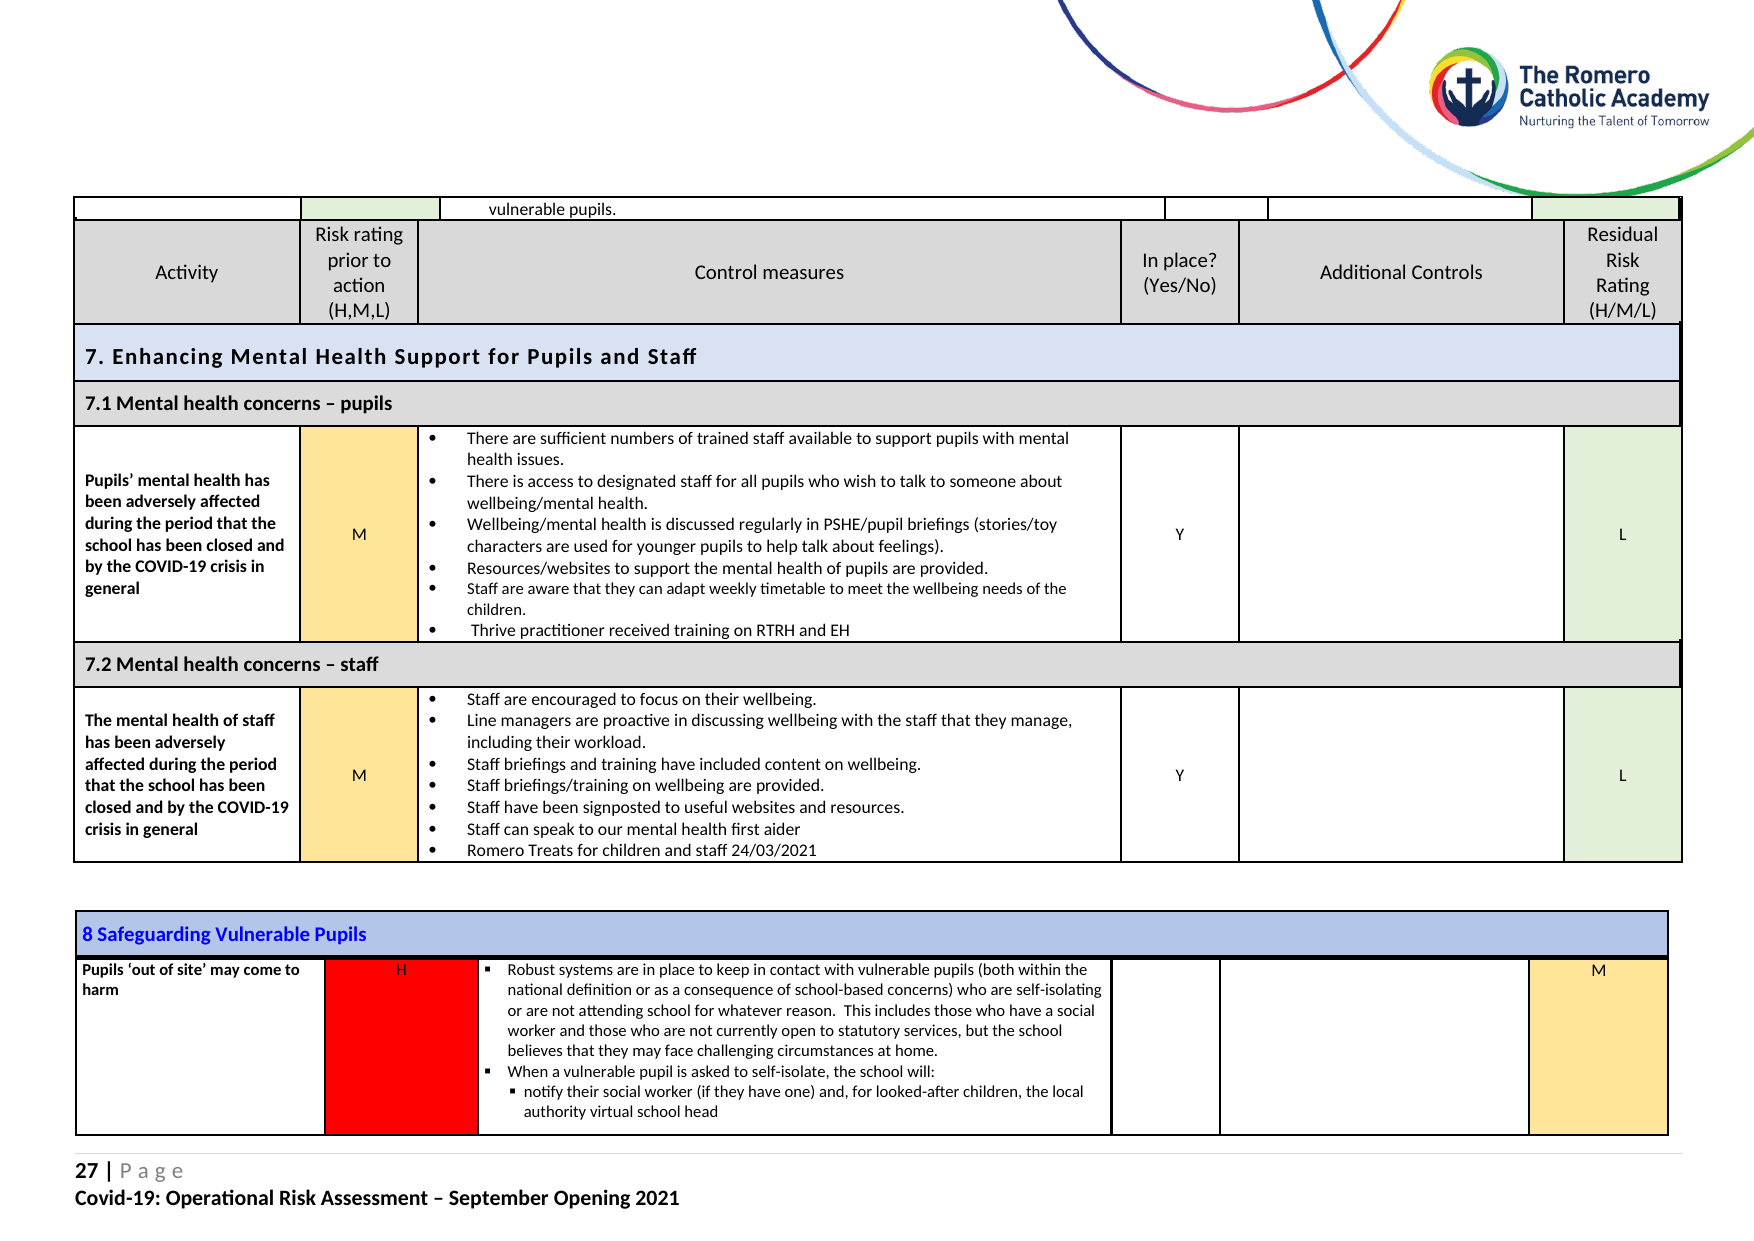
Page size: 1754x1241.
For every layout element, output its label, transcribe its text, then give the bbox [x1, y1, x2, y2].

table_cell The mental health of staff has been adversely affected during the period that the school has been closed and by the COVID-19 crisis in general [75, 688, 299, 861]
table_cell Y [1122, 427, 1238, 641]
table_cell L [302, 198, 439, 219]
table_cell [441, 198, 1164, 219]
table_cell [75, 198, 300, 219]
table_cell Y [1122, 688, 1238, 861]
table_cell [1221, 960, 1528, 1134]
table_header 8 Safeguarding Vulnerable Pupils [77, 912, 1667, 955]
table_cell M [1530, 960, 1667, 1134]
table_cell H [326, 960, 477, 1134]
table_cell L [1565, 427, 1681, 641]
table_cell [1240, 427, 1563, 641]
table_cell [1240, 688, 1563, 861]
table_cell [1269, 198, 1531, 219]
picture [1049, 0, 1754, 229]
table_cell Risk rating prior to action (H,M,L) [301, 221, 417, 323]
table_cell Activity [75, 221, 299, 323]
table_cell [1533, 198, 1678, 219]
table_cell M [301, 427, 417, 641]
table_cell Staff are encouraged to focus on their wellbeing. Line managers are proactive in discussing wellbeing with the staff that they manage, including their workload. Staff briefings and training have included content on wellbeing. Staff briefings/training on wellbeing are provided. Staff have been signposted to useful websites and resources. Staff can speak to our mental health first aider Romero Treats for children and staff 24/03/2021 [419, 688, 1120, 861]
table_cell [1166, 198, 1267, 219]
table_cell Control measures [419, 221, 1120, 323]
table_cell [479, 960, 1110, 1134]
table_cell L [1565, 688, 1681, 861]
table_cell 7.1 Mental health concerns – pupils [75, 382, 1679, 425]
table_cell 7.2 Mental health concerns – staff [75, 643, 1679, 686]
table_cell Pupils’ mental health has been adversely affected during the period that the school has been closed and by the COVID-19 crisis in general [75, 427, 299, 641]
table_cell 7. Enhancing Mental Health Support for Pupils and Staff [75, 325, 1679, 380]
table_cell [1113, 960, 1219, 1134]
table_cell In place? (Yes/No) [1122, 221, 1238, 323]
table_cell M [301, 688, 417, 861]
table_cell Additional Controls [1240, 221, 1563, 323]
table_cell Residual Risk Rating (H/M/L) [1565, 221, 1681, 323]
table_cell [77, 960, 324, 1134]
table_cell There are sufficient numbers of trained staff available to support pupils with mental health issues. There is access to designated staff for all pupils who wish to talk to someone about wellbeing/mental health. Wellbeing/mental health is discussed regularly in PSHE/pupil briefings (stories/toy characters are used for younger pupils to help talk about feelings). Resources/websites to support the mental health of pupils are provided. Staff are aware that they can adapt weekly timetable to meet the wellbeing needs of the children. Thrive practitioner received training on RTRH and EH [419, 427, 1120, 641]
